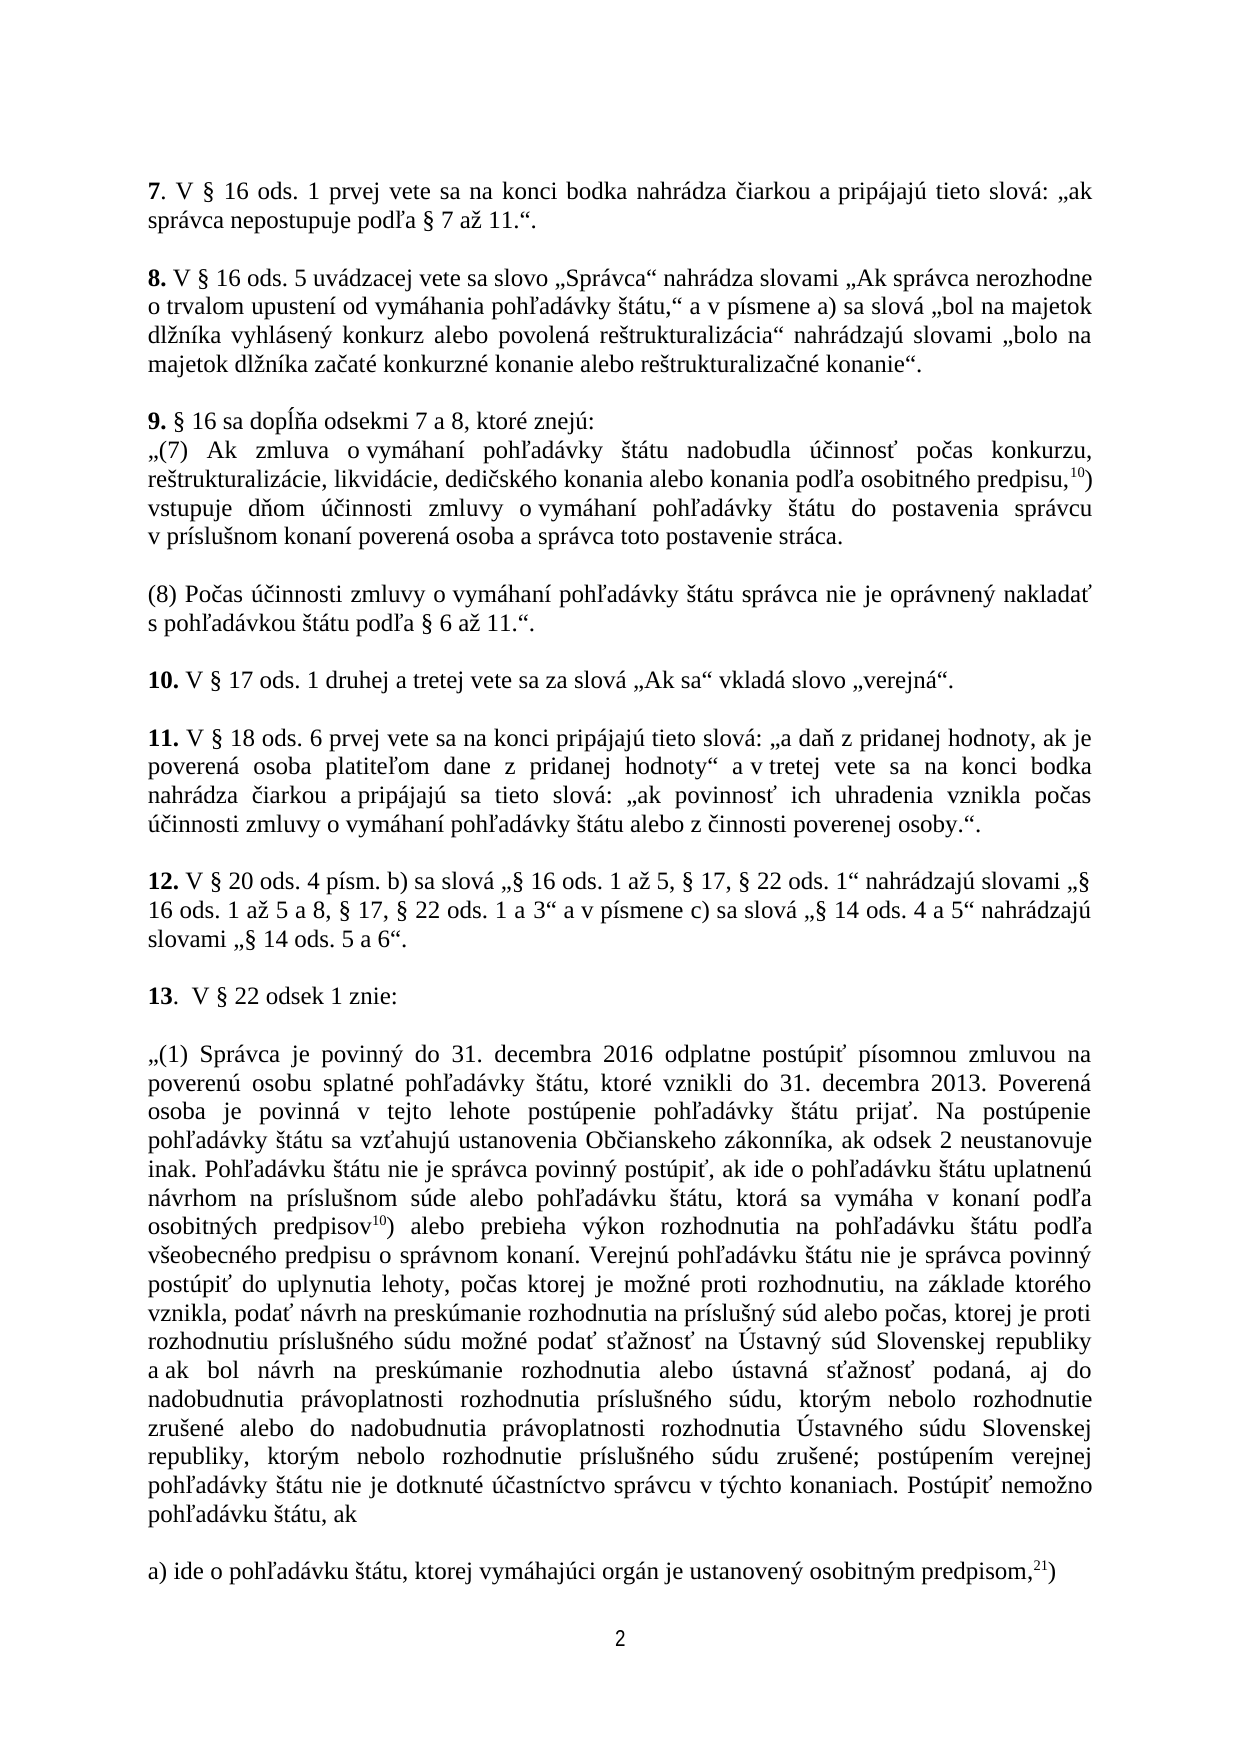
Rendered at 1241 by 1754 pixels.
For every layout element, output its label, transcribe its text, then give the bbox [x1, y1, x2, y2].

text 11. V § 18 ods. 6 prvej vete sa na konci pripájajú tieto slová: „a daň z pridanej hodnoty, ak je poverená osoba platiteľom dane z pridanej hodnoty“ a v tretej vete sa na konci bodka nahrádza čiarkou a pripájajú sa tieto slová: „ak povinnosť ich uhradenia vznikla počas účinnosti zmluvy o vymáhaní pohľadávky štátu alebo z činnosti poverenej osoby.“. [148, 723, 1093, 838]
text 7. V § 16 ods. 1 prvej vete sa na konci bodka nahrádza čiarkou a pripájajú tieto slová: „ak správca nepostupuje podľa § 7 až 11.“. [148, 176, 1093, 234]
text 12. V § 20 ods. 4 písm. b) sa slová „§ 16 ods. 1 až 5, § 17, § 22 ods. 1“ nahrádzajú slovami „§ 16 ods. 1 až 5 a 8, § 17, § 22 ods. 1 a 3“ a v písmene c) sa slová „§ 14 ods. 4 a 5“ nahrádzajú slovami „§ 14 ods. 5 a 6“. [148, 866, 1093, 953]
text „(1) Správca je povinný do 31. decembra 2016 odplatne postúpiť písomnou zmluvou na poverenú osobu splatné pohľadávky štátu, ktoré vznikli do 31. decembra 2013. Poverená osoba je povinná v tejto lehote postúpenie pohľadávky štátu prijať. Na postúpenie pohľadávky štátu sa vzťahujú ustanovenia Občianskeho zákonníka, ak odsek 2 neustanovuje inak. Pohľadávku štátu nie je správca povinný postúpiť, ak ide o pohľadávku štátu uplatnenú návrhom na príslušnom súde alebo pohľadávku štátu, ktorá sa vymáha v konaní podľa osobitných predpisov10) alebo prebieha výkon rozhodnutia na pohľadávku štátu podľa všeobecného predpisu o správnom konaní. Verejnú pohľadávku štátu nie je správca povinný postúpiť do uplynutia lehoty, počas ktorej je možné proti rozhodnutiu, na základe ktorého vznikla, podať návrh na preskúmanie rozhodnutia na príslušný súd alebo počas, ktorej je proti rozhodnutiu príslušného súdu možné podať sťažnosť na Ústavný súd Slovenskej republiky a ak bol návrh na preskúmanie rozhodnutia alebo ústavná sťažnosť podaná, aj do nadobudnutia právoplatnosti rozhodnutia príslušného súdu, ktorým nebolo rozhodnutie zrušené alebo do nadobudnutia právoplatnosti rozhodnutia Ústavného súdu Slovenskej republiky, ktorým nebolo rozhodnutie príslušného súdu zrušené; postúpením verejnej pohľadávky štátu nie je dotknuté účastníctvo správcu v týchto konaniach. Postúpiť nemožno pohľadávku štátu, ak [148, 1039, 1093, 1528]
text a) ide o pohľadávku štátu, ktorej vymáhajúci orgán je ustanovený osobitným predpisom,21) [148, 1556, 1093, 1585]
text „(7) Ak zmluva o vymáhaní pohľadávky štátu nadobudla účinnosť počas konkurzu, reštrukturalizácie, likvidácie, dedičského konania alebo konania podľa osobitného predpisu,10) vstupuje dňom účinnosti zmluvy o vymáhaní pohľadávky štátu do postavenia správcu v príslušnom konaní poverená osoba a správca toto postavenie stráca. [148, 435, 1093, 550]
text 10. V § 17 ods. 1 druhej a tretej vete sa za slová „Ak sa“ vkladá slovo „verejná“. [148, 665, 1093, 694]
text 13. V § 22 odsek 1 znie: [148, 981, 1093, 1010]
text (8) Počas účinnosti zmluvy o vymáhaní pohľadávky štátu správca nie je oprávnený nakladať s pohľadávkou štátu podľa § 6 až 11.“. [148, 579, 1093, 636]
text 9. § 16 sa dopĺňa odsekmi 7 a 8, ktoré znejú: [148, 406, 1093, 435]
text 8. V § 16 ods. 5 uvádzacej vete sa slovo „Správca“ nahrádza slovami „Ak správca nerozhodne o trvalom upustení od vymáhania pohľadávky štátu,“ a v písmene a) sa slová „bol na majetok dlžníka vyhlásený konkurz alebo povolená reštrukturalizácia“ nahrádzajú slovami „bolo na majetok dlžníka začaté konkurzné konanie alebo reštrukturalizačné konanie“. [148, 263, 1093, 378]
